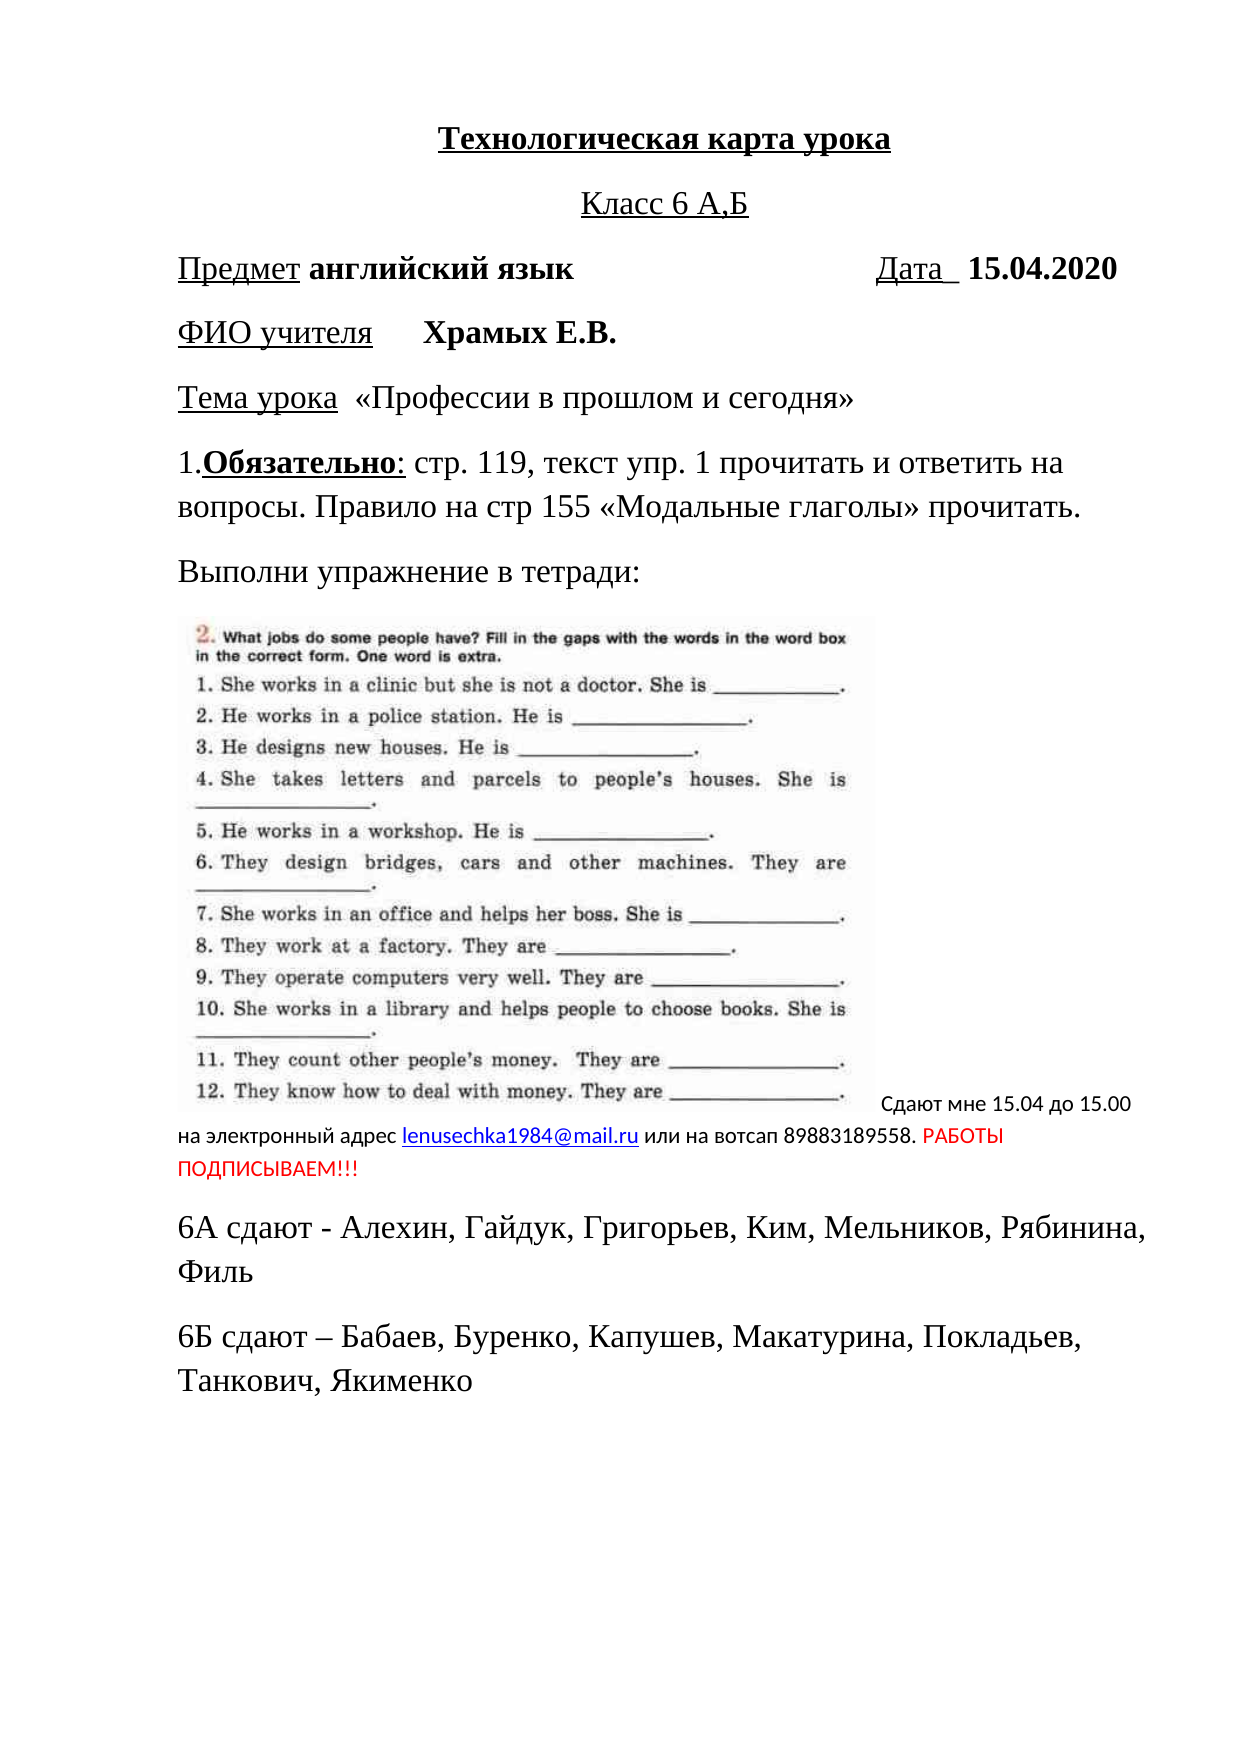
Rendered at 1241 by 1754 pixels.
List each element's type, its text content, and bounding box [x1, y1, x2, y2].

text 6Б сдают – Бабаев, Буренко, Капушев, Макатурина, Покладьев, Танкович, Якименко [177, 1316, 1152, 1398]
text Выполни упражнение в тетради: [177, 552, 1152, 590]
text Предмет английский язык Дата_ 15.04.2020 [177, 248, 1152, 286]
text ФИО учителя Храмых Е.В. [177, 313, 1152, 351]
text Класс 6 А,Б [177, 183, 1152, 221]
picture [177, 616, 876, 1112]
text 6А сдают - Алехин, Гайдук, Григорьев, Ким, Мельников, Рябинина, Филь [177, 1207, 1152, 1289]
text Технологическая карта урока [177, 118, 1152, 156]
text Тема урока «Профессии в прошлом и сегодня» [177, 378, 1152, 416]
text 1.Обязательно: стр. 119, текст упр. 1 прочитать и ответить на вопросы. Правило на стр 155 «Модальные глаголы» прочитать. [177, 443, 1152, 525]
